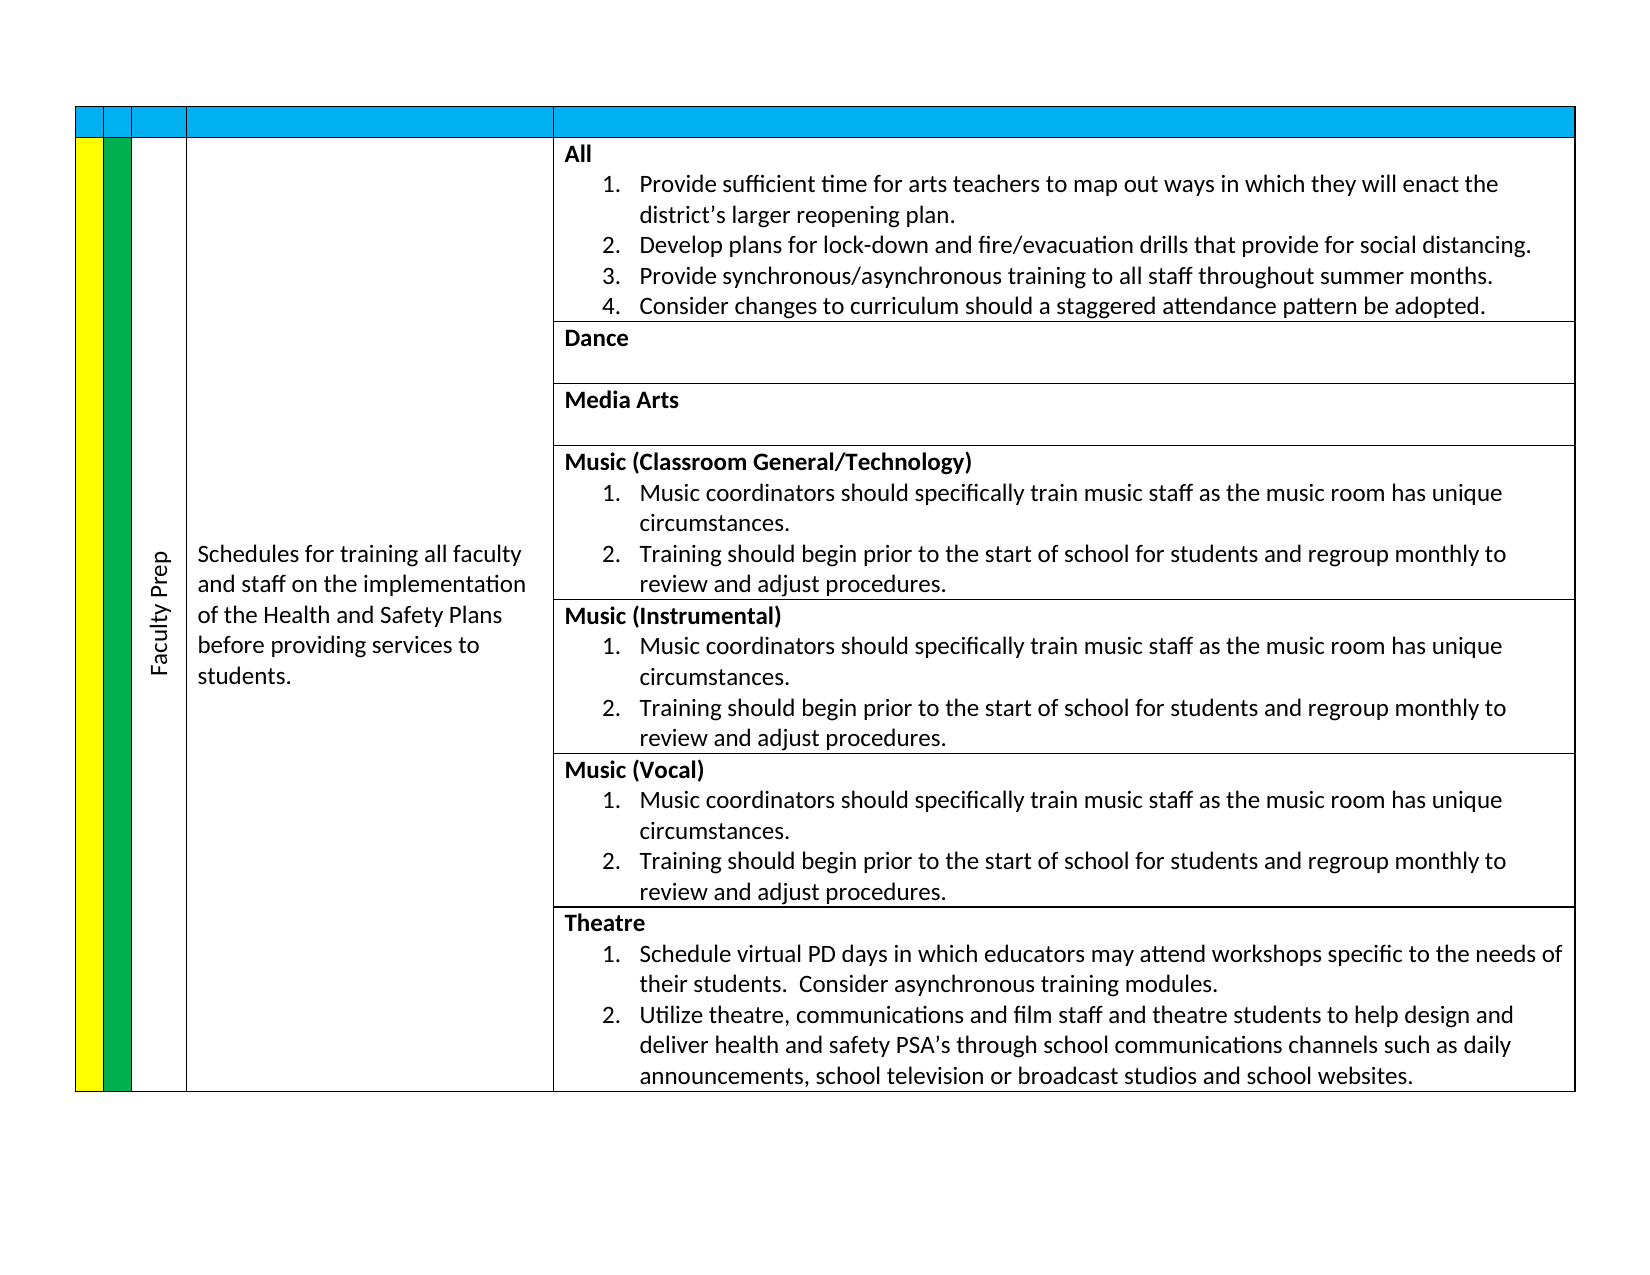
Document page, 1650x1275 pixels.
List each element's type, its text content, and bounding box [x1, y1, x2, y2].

table_header [76, 107, 103, 137]
table_cell Music (Vocal) Music coordinators should specifically train music staff as the music room has unique circumstances. Training should begin prior to the start of school for students and regroup monthly to review and adjust procedures. [554, 754, 1574, 906]
table_cell [76, 138, 103, 1091]
table_cell Dance [554, 322, 1574, 383]
table_cell Theatre Schedule virtual PD days in which educators may attend workshops specific to the needs of their students. Consider asynchronous training modules. Utilize theatre, communications and film staff and theatre students to help design and deliver health and safety PSA’s through school communications channels such as daily announcements, school television or broadcast studios and school websites. [554, 908, 1574, 1091]
table_header [554, 107, 1574, 137]
table_cell Schedules for training all faculty and staff on the implementation of the Health and Safety Plans before providing services to students. [187, 138, 553, 1091]
table_cell [104, 138, 131, 1091]
table_cell All Provide sufficient time for arts teachers to map out ways in which they will enact the district’s larger reopening plan. Develop plans for lock-down and fire/evacuation drills that provide for social distancing. Provide synchronous/asynchronous training to all staff throughout summer months. Consider changes to curriculum should a staggered attendance pattern be adopted. [554, 138, 1574, 321]
table_cell Faculty Prep [132, 138, 186, 1091]
table_header [104, 107, 131, 137]
table_cell Media Arts [554, 384, 1574, 445]
table_cell Music (Classroom General/Technology) Music coordinators should specifically train music staff as the music room has unique circumstances. Training should begin prior to the start of school for students and regroup monthly to review and adjust procedures. [554, 446, 1574, 599]
table_cell Music (Instrumental) Music coordinators should specifically train music staff as the music room has unique circumstances. Training should begin prior to the start of school for students and regroup monthly to review and adjust procedures. [554, 600, 1574, 753]
table_header [187, 107, 553, 137]
table_header [132, 107, 186, 137]
